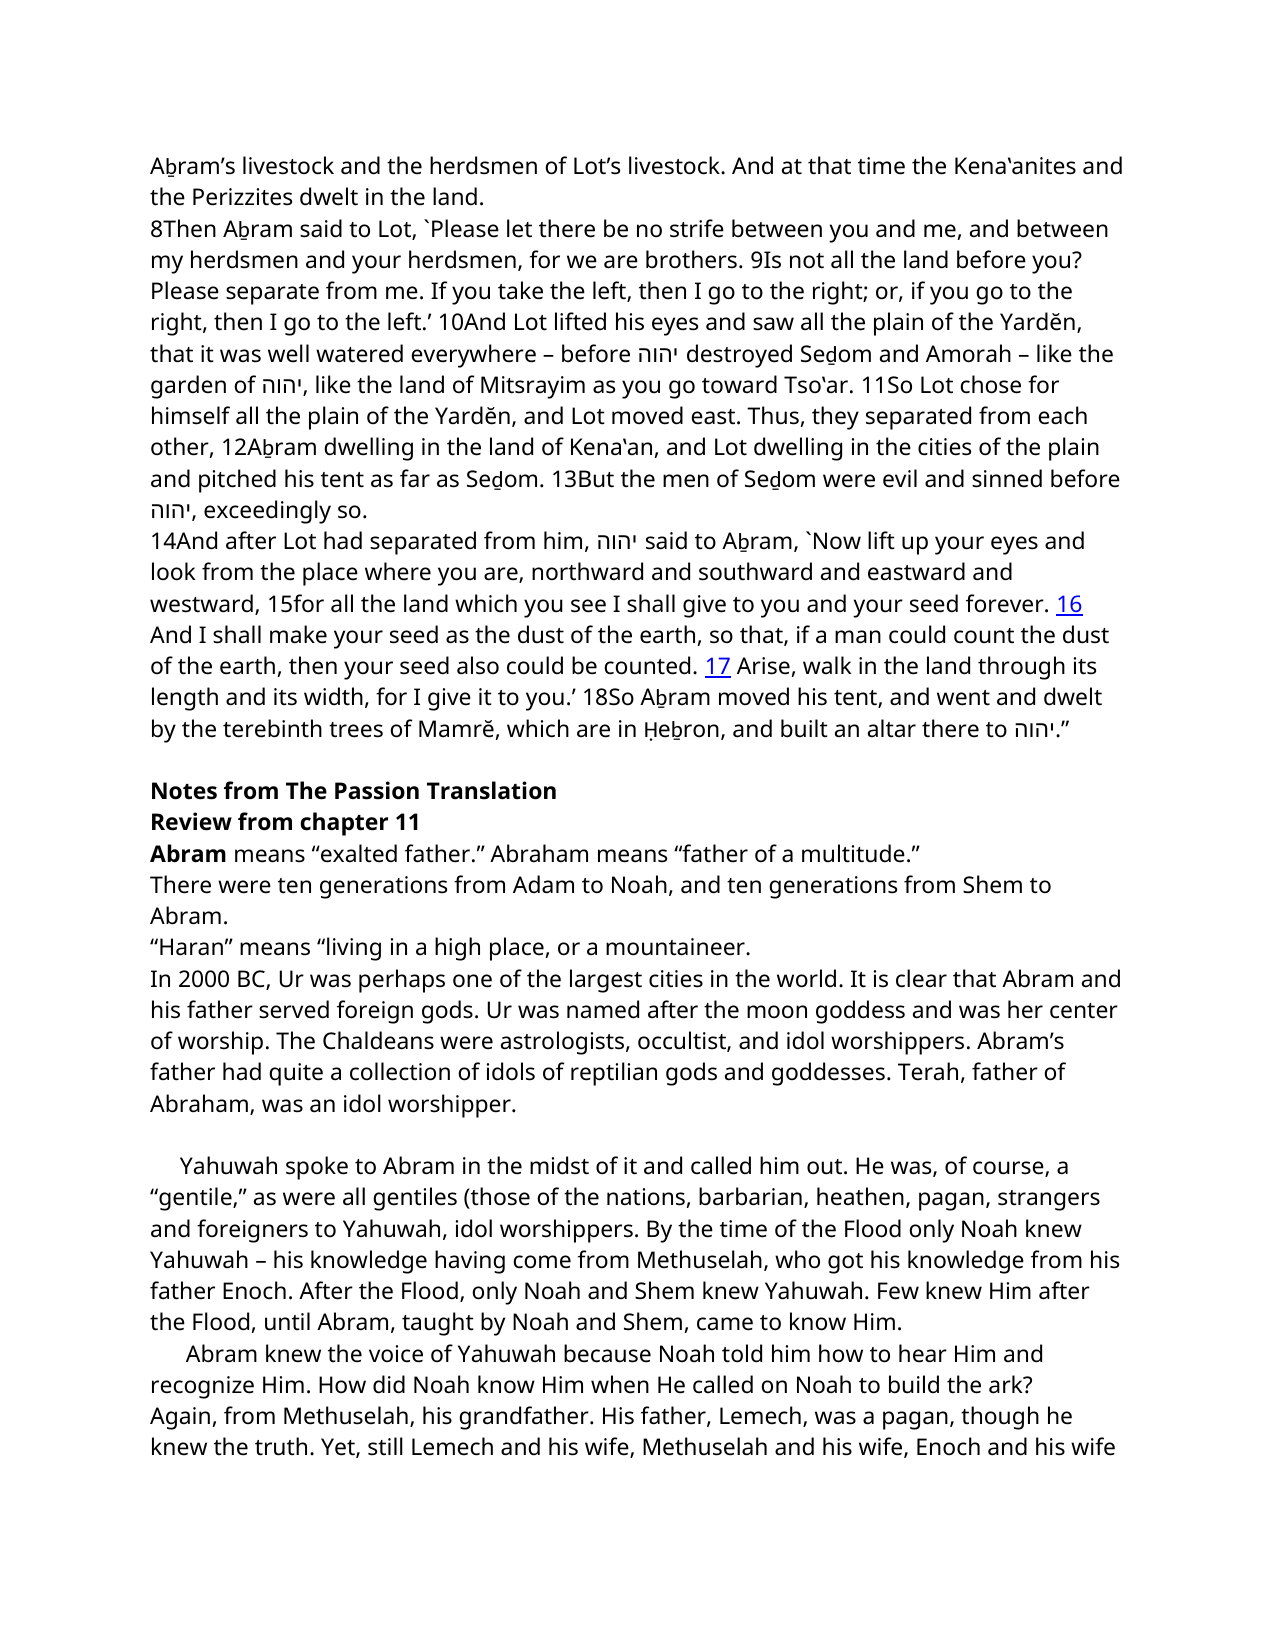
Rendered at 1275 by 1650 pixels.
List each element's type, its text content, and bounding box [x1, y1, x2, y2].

text Abram knew the voice of Yahuwah because Noah told him how to hear Him and recognize Him. How did Noah know Him when He called on Noah to build the ark? [150, 1337, 1125, 1400]
text Notes from The Passion Translation [150, 775, 1125, 806]
text Yahuwah spoke to Abram in the midst of it and called him out. He was, of course, a “gentile,” as were all gentiles (those of the nations, barbarian, heathen, pagan, strangers and foreigners to Yahuwah, idol worshippers. By the time of the Flood only Noah knew Yahuwah – his knowledge having come from Methuselah, who got his knowledge from his father Enoch. After the Flood, only Noah and Shem knew Yahuwah. Few knew Him after the Flood, until Abram, taught by Noah and Shem, came to know Him. [150, 1150, 1125, 1337]
text Abram means “exalted father.” Abraham means “father of a multitude.” [150, 837, 1125, 869]
text 8Then Aḇram said to Lot, `Please let there be no strife between you and me, and between my herdsmen and your herdsmen, for we are brothers. 9Is not all the land before you? Please separate from me. If you take the left, then I go to the right; or, if you go to the right, then I go to the left.’ 10And Lot lifted his eyes and saw all the plain of the Yardĕn, that it was well watered everywhere – before יהוה destroyed Seḏom and Amorah – like the garden of יהוה, like the land of Mitsrayim as you go toward Tso‛ar. 11So Lot chose for himself all the plain of the Yardĕn, and Lot moved east. Thus, they separated from each other, 12Aḇram dwelling in the land of Kena‛an, and Lot dwelling in the cities of the plain and pitched his tent as far as Seḏom. 13But the men of Seḏom were evil and sinned before יהוה, exceedingly so. [150, 212, 1125, 525]
text In 2000 BC, Ur was perhaps one of the largest cities in the world. It is clear that Abram and his father served foreign gods. Ur was named after the moon goddess and was her center of worship. The Chaldeans were astrologists, occultist, and idol worshippers. Abram’s father had quite a collection of idols of reptilian gods and goddesses. Terah, father of Abraham, was an idol worshipper. [150, 962, 1125, 1119]
text “Haran” means “living in a high place, or a mountaineer. [150, 931, 1125, 962]
text There were ten generations from Adam to Noah, and ten generations from Shem to Abram. [150, 869, 1125, 931]
text 14And after Lot had separated from him, יהוה said to Aḇram, `Now lift up your eyes and look from the place where you are, northward and southward and eastward and westward, 15for all the land which you see I shall give to you and your seed forever. 16 And I shall make your seed as the dust of the earth, so that, if a man could count the dust of the earth, then your seed also could be counted. 17 Arise, walk in the land through its length and its width, for I give it to you.’ 18So Aḇram moved his tent, and went and dwelt by the terebinth trees of Mamrĕ, which are in Ḥeḇron, and built an altar there to יהוה.” [150, 525, 1125, 744]
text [150, 1400, 1125, 1462]
text Review from chapter 11 [150, 806, 1125, 837]
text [150, 150, 1125, 212]
